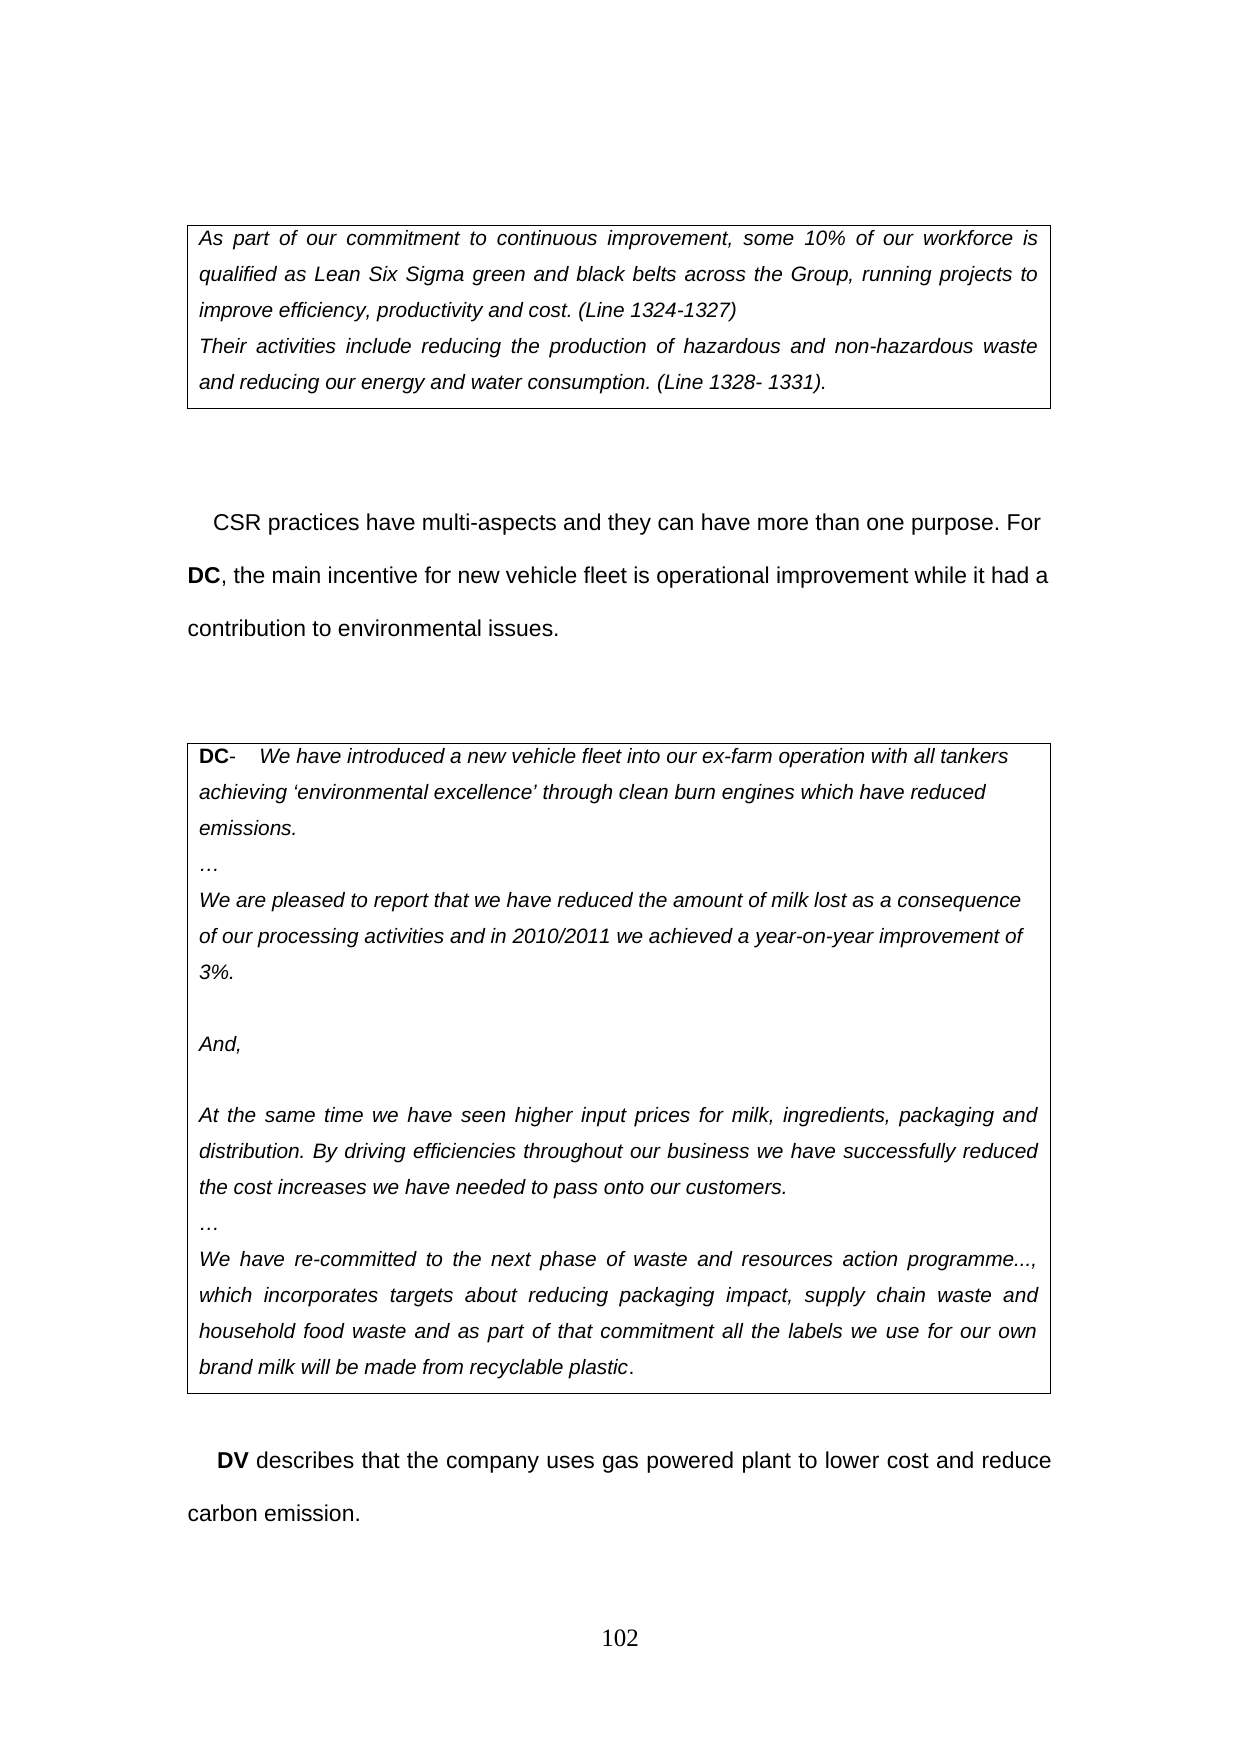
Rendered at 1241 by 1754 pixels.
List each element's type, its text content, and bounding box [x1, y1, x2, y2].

text DV describes that the company uses gas powered plant to lower cost and reduce carbon emission. [187, 1447, 1053, 1526]
text CSR practices have multi-aspects and they can have more than one purpose. For DC, the main incentive for new vehicle fleet is operational improvement while it had a contribution to environmental issues. [187, 509, 1053, 641]
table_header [188, 226, 1050, 408]
table_header DC- We have introduced a new vehicle fleet into our ex-farm operation with all tankers achieving ‘environmental excellence’ through clean burn engines which have reduced emissions. … We are pleased to report that we have reduced the amount of milk lost as a consequence of our processing activities and in 2010/2011 we achieved a year-on-year improvement of 3%. And, At the same time we have seen higher input prices for milk, ingredients, packaging and distribution. By driving efficiencies throughout our business we have successfully reduced the cost increases we have needed to pass onto our customers. … We have re-committed to the next phase of waste and resources action programme..., which incorporates targets about reducing packaging impact, supply chain waste and household food waste and as part of that commitment all the labels we use for our own brand milk will be made from recyclable plastic. [188, 744, 1050, 1393]
